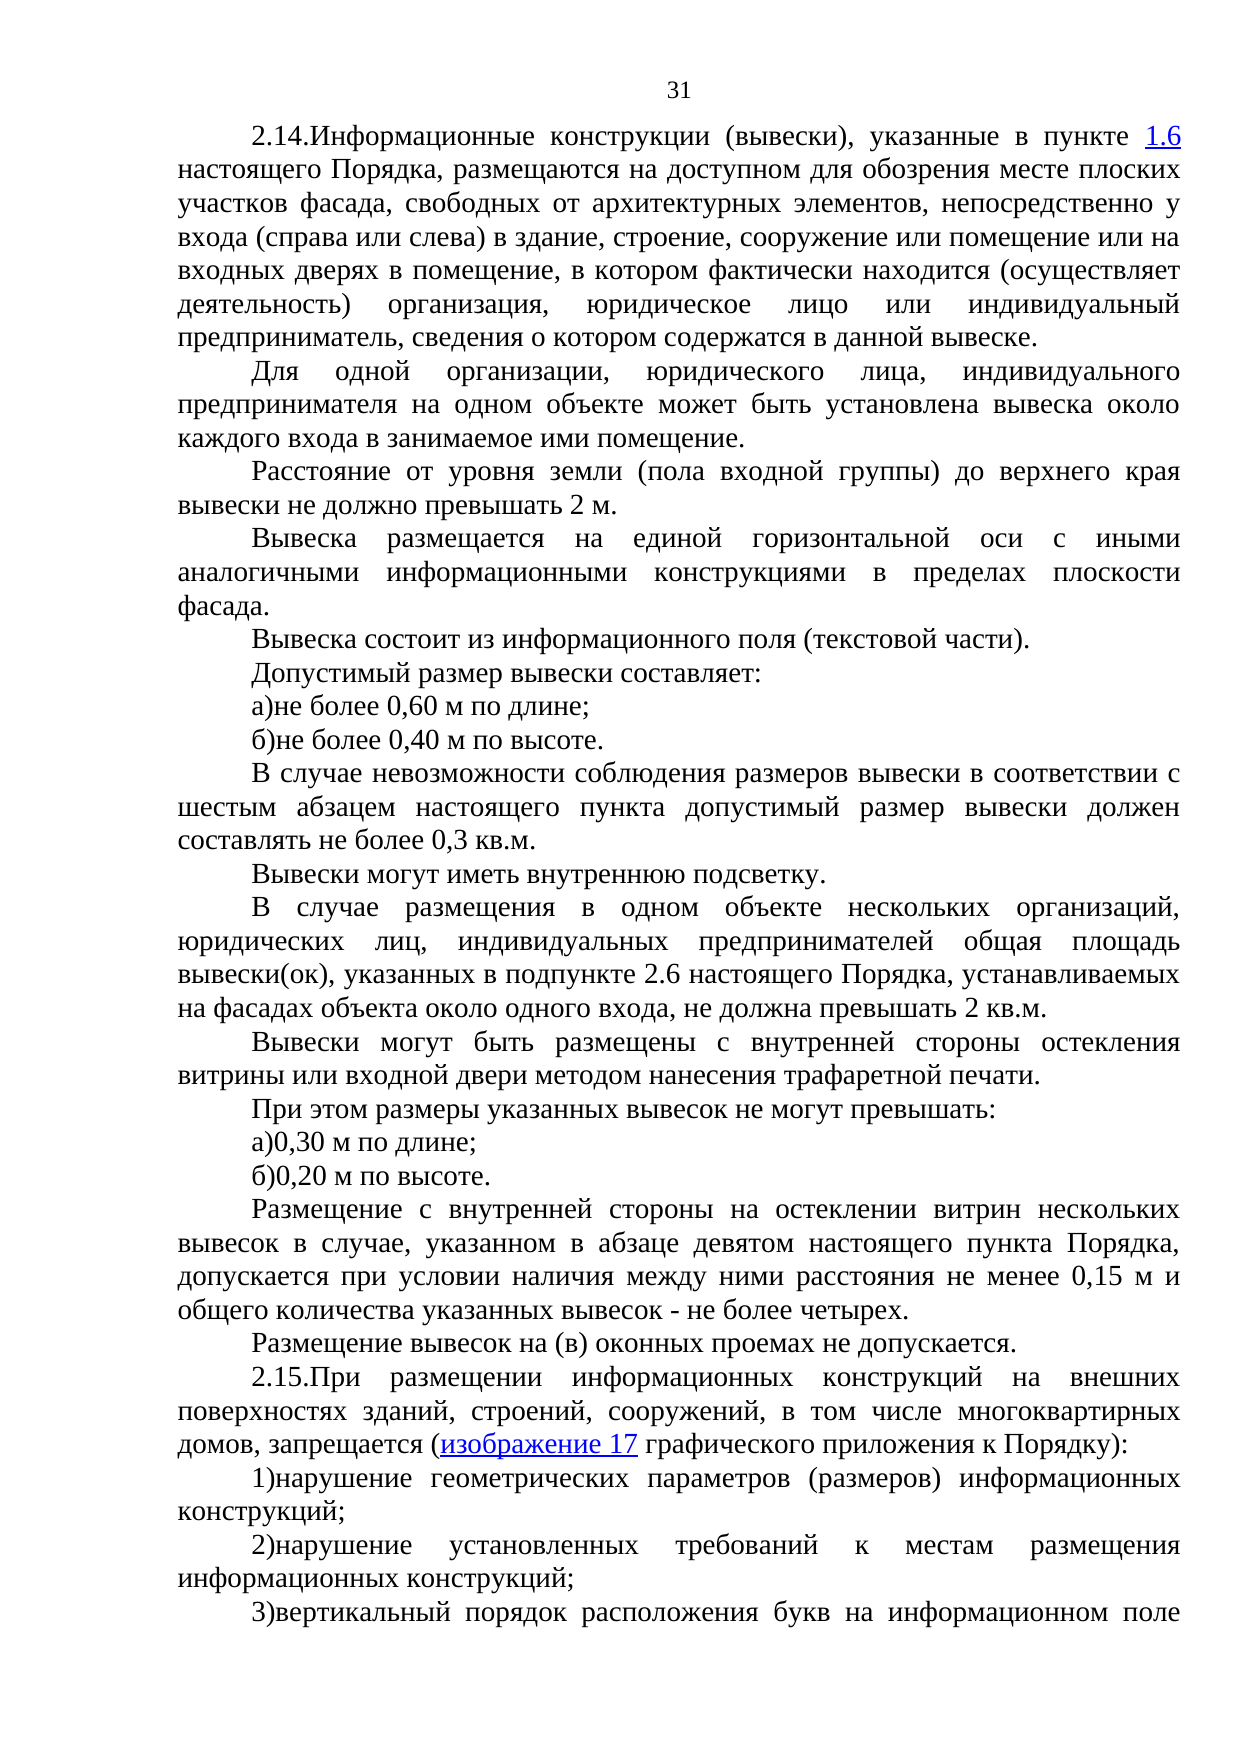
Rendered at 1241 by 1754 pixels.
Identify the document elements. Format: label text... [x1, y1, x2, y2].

text В случае невозможности соблюдения размеров вывески в соответствии с шестым абзацем настоящего пункта допустимый размер вывески должен составлять не более 0,3 кв.м. [177, 755, 1181, 856]
text Допустимый размер вывески составляет: [177, 655, 1181, 688]
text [177, 1594, 1181, 1627]
text Вывески могут быть размещены с внутренней стороны остекления витрины или входной двери методом нанесения трафаретной печати. [177, 1024, 1181, 1091]
text Вывеска состоит из информационного поля (текстовой части). [177, 621, 1181, 655]
text б)не более 0,40 м по высоте. [177, 722, 1181, 755]
text а)не более 0,60 м по длине; [177, 688, 1181, 722]
text При этом размеры указанных вывесок не могут превышать: [177, 1091, 1181, 1124]
text а)0,30 м по длине; [177, 1124, 1181, 1158]
text Размещение с внутренней стороны на остеклении витрин нескольких вывесок в случае, указанном в абзаце девятом настоящего пункта Порядка, допускается при условии наличия между ними расстояния не менее 0,15 м и общего количества указанных вывесок - не более четырех. [177, 1191, 1181, 1326]
text Размещение вывесок на (в) оконных проемах не допускается. [177, 1326, 1181, 1359]
text 2.14.Информационные конструкции (вывески), указанные в пункте 1.6 настоящего Порядка, размещаются на доступном для обозрения месте плоских участков фасада, свободных от архитектурных элементов, непосредственно у входа (справа или слева) в здание, строение, сооружение или помещение или на входных дверях в помещение, в котором фактически находится (осуществляет деятельность) организация, юридическое лицо или индивидуальный предприниматель, сведения о котором содержатся в данной вывеске. [177, 118, 1181, 353]
text В случае размещения в одном объекте нескольких организаций, юридических лиц, индивидуальных предпринимателей общая площадь вывески(ок), указанных в подпункте 2.6 настоящего Порядка, устанавливаемых на фасадах объекта около одного входа, не должна превышать 2 кв.м. [177, 889, 1181, 1024]
text 1)нарушение геометрических параметров (размеров) информационных конструкций; [177, 1460, 1181, 1527]
text Для одной организации, юридического лица, индивидуального предпринимателя на одном объекте может быть установлена вывеска около каждого входа в занимаемое ими помещение. [177, 353, 1181, 453]
text Вывеска размещается на единой горизонтальной оси с иными аналогичными информационными конструкциями в пределах плоскости фасада. [177, 521, 1181, 621]
text Вывески могут иметь внутреннюю подсветку. [177, 856, 1181, 889]
text 2)нарушение установленных требований к местам размещения информационных конструкций; [177, 1527, 1181, 1594]
text б)0,20 м по высоте. [177, 1158, 1181, 1191]
text Расстояние от уровня земли (пола входной группы) до верхнего края вывески не должно превышать 2 м. [177, 453, 1181, 521]
text 2.15.При размещении информационных конструкций на внешних поверхностях зданий, строений, сооружений, в том числе многоквартирных домов, запрещается (изображение 17 графического приложения к Порядку): [177, 1359, 1181, 1460]
